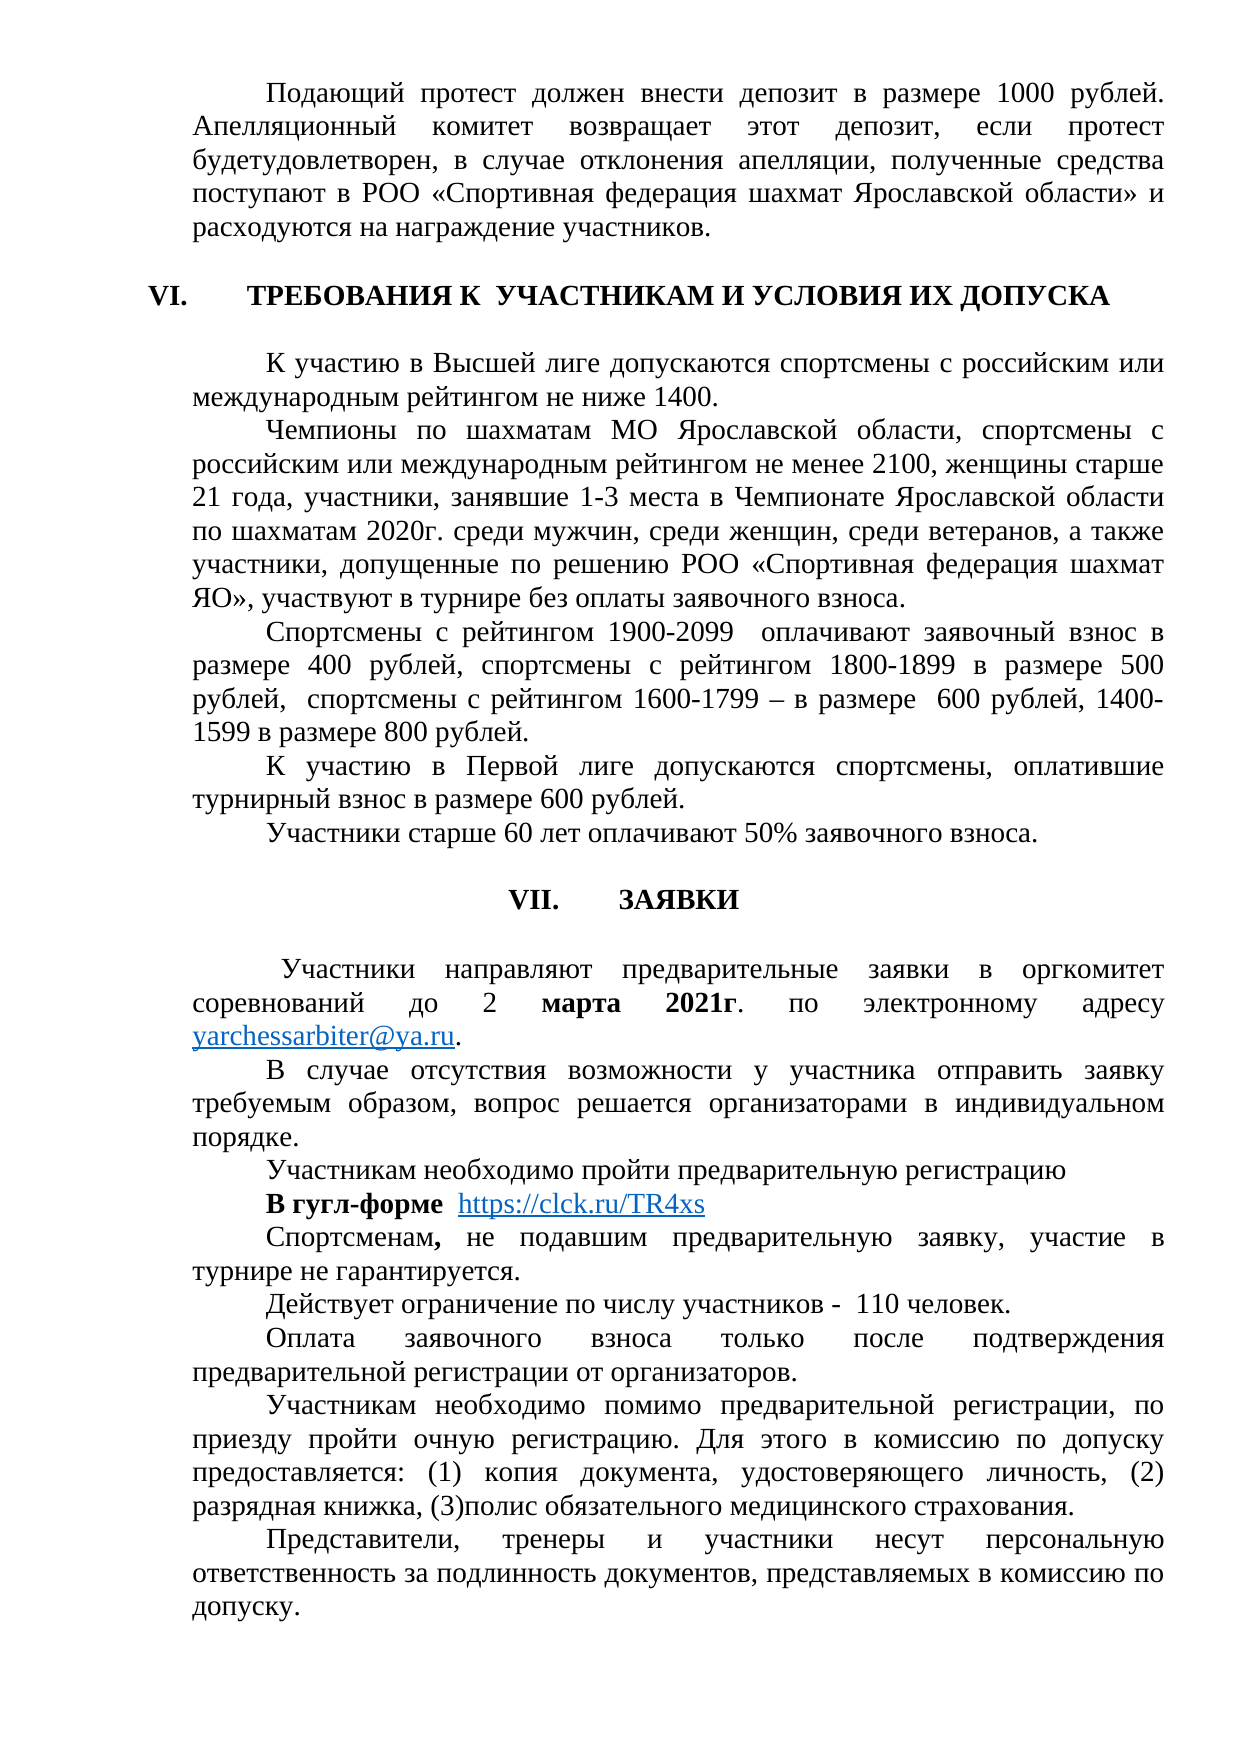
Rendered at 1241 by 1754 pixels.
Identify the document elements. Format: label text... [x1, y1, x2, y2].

text Оплата заявочного взноса только после подтверждения предварительной регистрации от организаторов. [192, 1320, 1165, 1387]
text Спортсменам, не подавшим предварительную заявку, участие в турнире не гарантируется. [192, 1219, 1165, 1287]
text Представители, тренеры и участники несут персональную ответственность за подлинность документов, представляемых в комиссию по допуску. [192, 1521, 1165, 1622]
text Подающий протест должен внести депозит в размере 1000 рублей. Апелляционный комитет возвращает этот депозит, если протест будетудовлетворен, в случае отклонения апелляции, полученные средства поступают в РОО «Спортивная федерация шахмат Ярославской области» и расходуются на награждение участников. [192, 75, 1165, 243]
list ТРЕБОВАНИЯ К УЧАСТНИКАМ И УСЛОВИЯ ИХ ДОПУСКА [133, 278, 1165, 312]
text Чемпионы по шахматам МО Ярославской области, спортсмены с российским или международным рейтингом не менее 2100, женщины старше 21 года, участники, занявшие 1-3 места в Чемпионате Ярославской области по шахматам 2020г. среди мужчин, среди женщин, среди ветеранов, а также участники, допущенные по решению РОО «Спортивная федерация шахмат ЯО», участвуют в турнире без оплаты заявочного взноса. [192, 412, 1165, 614]
text Участники старше 60 лет оплачивают 50% заявочного взноса. [192, 815, 1165, 848]
text Участникам необходимо пройти предварительную регистрацию [192, 1152, 1165, 1186]
text Участникам необходимо помимо предварительной регистрации, по приезду пройти очную регистрацию. Для этого в комиссию по допуску предоставляется: (1) копия документа, удостоверяющего личность, (2) разрядная книжка, (3)полис обязательного медицинского страхования. [192, 1387, 1165, 1521]
text В случае отсутствия возможности у участника отправить заявку требуемым образом, вопрос решается организаторами в индивидуальном порядке. [192, 1052, 1165, 1152]
text Действует ограничение по числу участников - 110 человек. [192, 1287, 1165, 1320]
list ЗАЯВКИ [133, 882, 1165, 916]
text К участию в Первой лиге допускаются спортсмены, оплатившие турнирный взнос в размере 600 рублей. [192, 748, 1165, 815]
text Участники направляют предварительные заявки в оргкомитет соревнований до 2 марта 2021г. по электронному адресу yarchessarbiter@ya.ru. [192, 951, 1165, 1052]
text Спортсмены с рейтингом 1900-2099 оплачивают заявочный взнос в размере 400 рублей, спортсмены с рейтингом 1800-1899 в размере 500 рублей, спортсмены с рейтингом 1600-1799 – в размере 600 рублей, 1400-1599 в размере 800 рублей. [192, 614, 1165, 748]
text К участию в Высшей лиге допускаются спортсмены с российским или международным рейтингом не ниже 1400. [192, 345, 1165, 412]
text В гугл-форме https://clck.ru/TR4xs [192, 1186, 1165, 1219]
